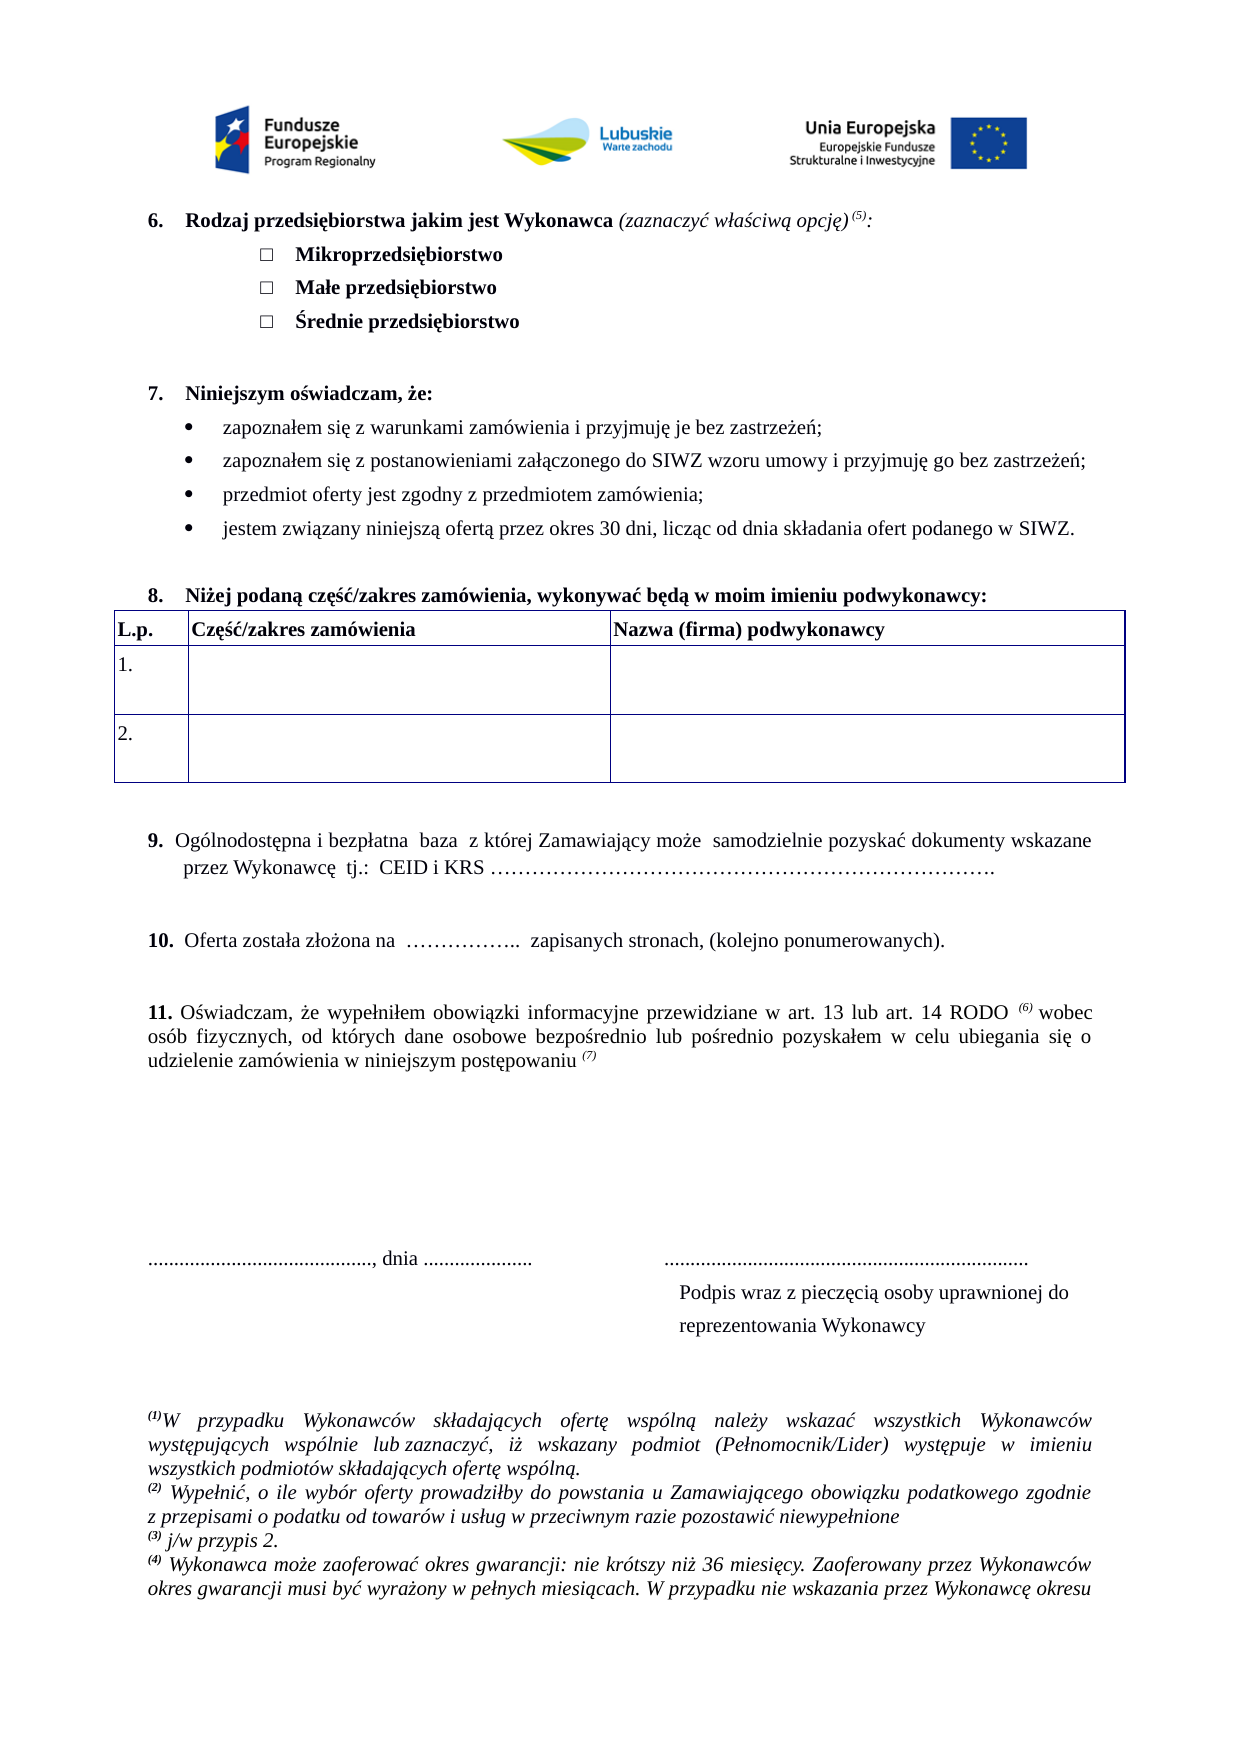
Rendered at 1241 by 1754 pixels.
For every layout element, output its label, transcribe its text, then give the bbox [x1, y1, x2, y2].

text reprezentowania Wykonawcy [679, 1313, 1093, 1337]
table_header Część/zakres zamówienia [189, 611, 610, 645]
text 9. Ogólnodostępna i bezpłatna baza z której Zamawiający może samodzielnie pozyskać dokumenty wskazane przez Wykonawcę tj.: CEID i KRS ………………………………………………………………. [148, 828, 1093, 879]
text (1)W przypadku Wykonawców składających ofertę wspólną należy wskazać wszystkich Wykonawców występujących wspólnie lub zaznaczyć, iż wskazany podmiot (Pełnomocnik/Lider) występuje w imieniu wszystkich podmiotów składających ofertę wspólną. [148, 1408, 1093, 1480]
text □ Małe przedsiębiorstwo [260, 275, 1093, 299]
text ..........................................., dnia ..................... ...................................................................... [148, 1246, 1093, 1270]
list przedmiot oferty jest zgodny z przedmiotem zamówienia; [185, 482, 1093, 506]
list Rodzaj przedsiębiorstwa jakim jest Wykonawca (zaznaczyć właściwą opcję) (5): [148, 208, 1093, 232]
picture [175, 73, 1065, 209]
text (2) Wypełnić, o ile wybór oferty prowadziłby do powstania u Zamawiającego obowiązku podatkowego zgodnie z przepisami o podatku od towarów i usług w przeciwnym razie pozostawić niewypełnione [148, 1480, 1093, 1528]
text 10. Oferta została złożona na …………….. zapisanych stronach, (kolejno ponumerowanych). [148, 928, 1093, 952]
text 11. Oświadczam, że wypełniłem obowiązki informacyjne przewidziane w art. 13 lub art. 14 RODO (6) wobec osób fizycznych, od których dane osobowe bezpośrednio lub pośrednio pozyskałem w celu ubiegania się o udzielenie zamówienia w niniejszym postępowaniu (7) [148, 1000, 1093, 1072]
text □ Średnie przedsiębiorstwo [260, 309, 1093, 333]
table_cell 2. [115, 715, 188, 782]
table_header L.p. [115, 611, 188, 645]
list zapoznałem się z warunkami zamówienia i przyjmuję je bez zastrzeżeń; [185, 415, 1093, 439]
table_cell [611, 646, 1124, 713]
list jestem związany niniejszą ofertą przez okres 30 dni, licząc od dnia składania ofert podanego w SIWZ. [185, 515, 1093, 539]
table_cell [189, 715, 610, 782]
list zapoznałem się z postanowieniami załączonego do SIWZ wzoru umowy i przyjmuję go bez zastrzeżeń; [185, 448, 1093, 472]
table_cell 1. [115, 646, 188, 713]
list Niniejszym oświadczam, że: [148, 381, 1093, 405]
table_cell [611, 715, 1124, 782]
list Niżej podaną część/zakres zamówienia, wykonywać będą w moim imieniu podwykonawcy: [148, 582, 1093, 607]
text (3) j/w przypis 2. [148, 1528, 1093, 1552]
table_cell [189, 646, 610, 713]
text Podpis wraz z pieczęcią osoby uprawnionej do [679, 1279, 1093, 1304]
text □ Mikroprzedsiębiorstwo [260, 242, 1093, 266]
table_header Nazwa (firma) podwykonawcy [611, 611, 1124, 645]
